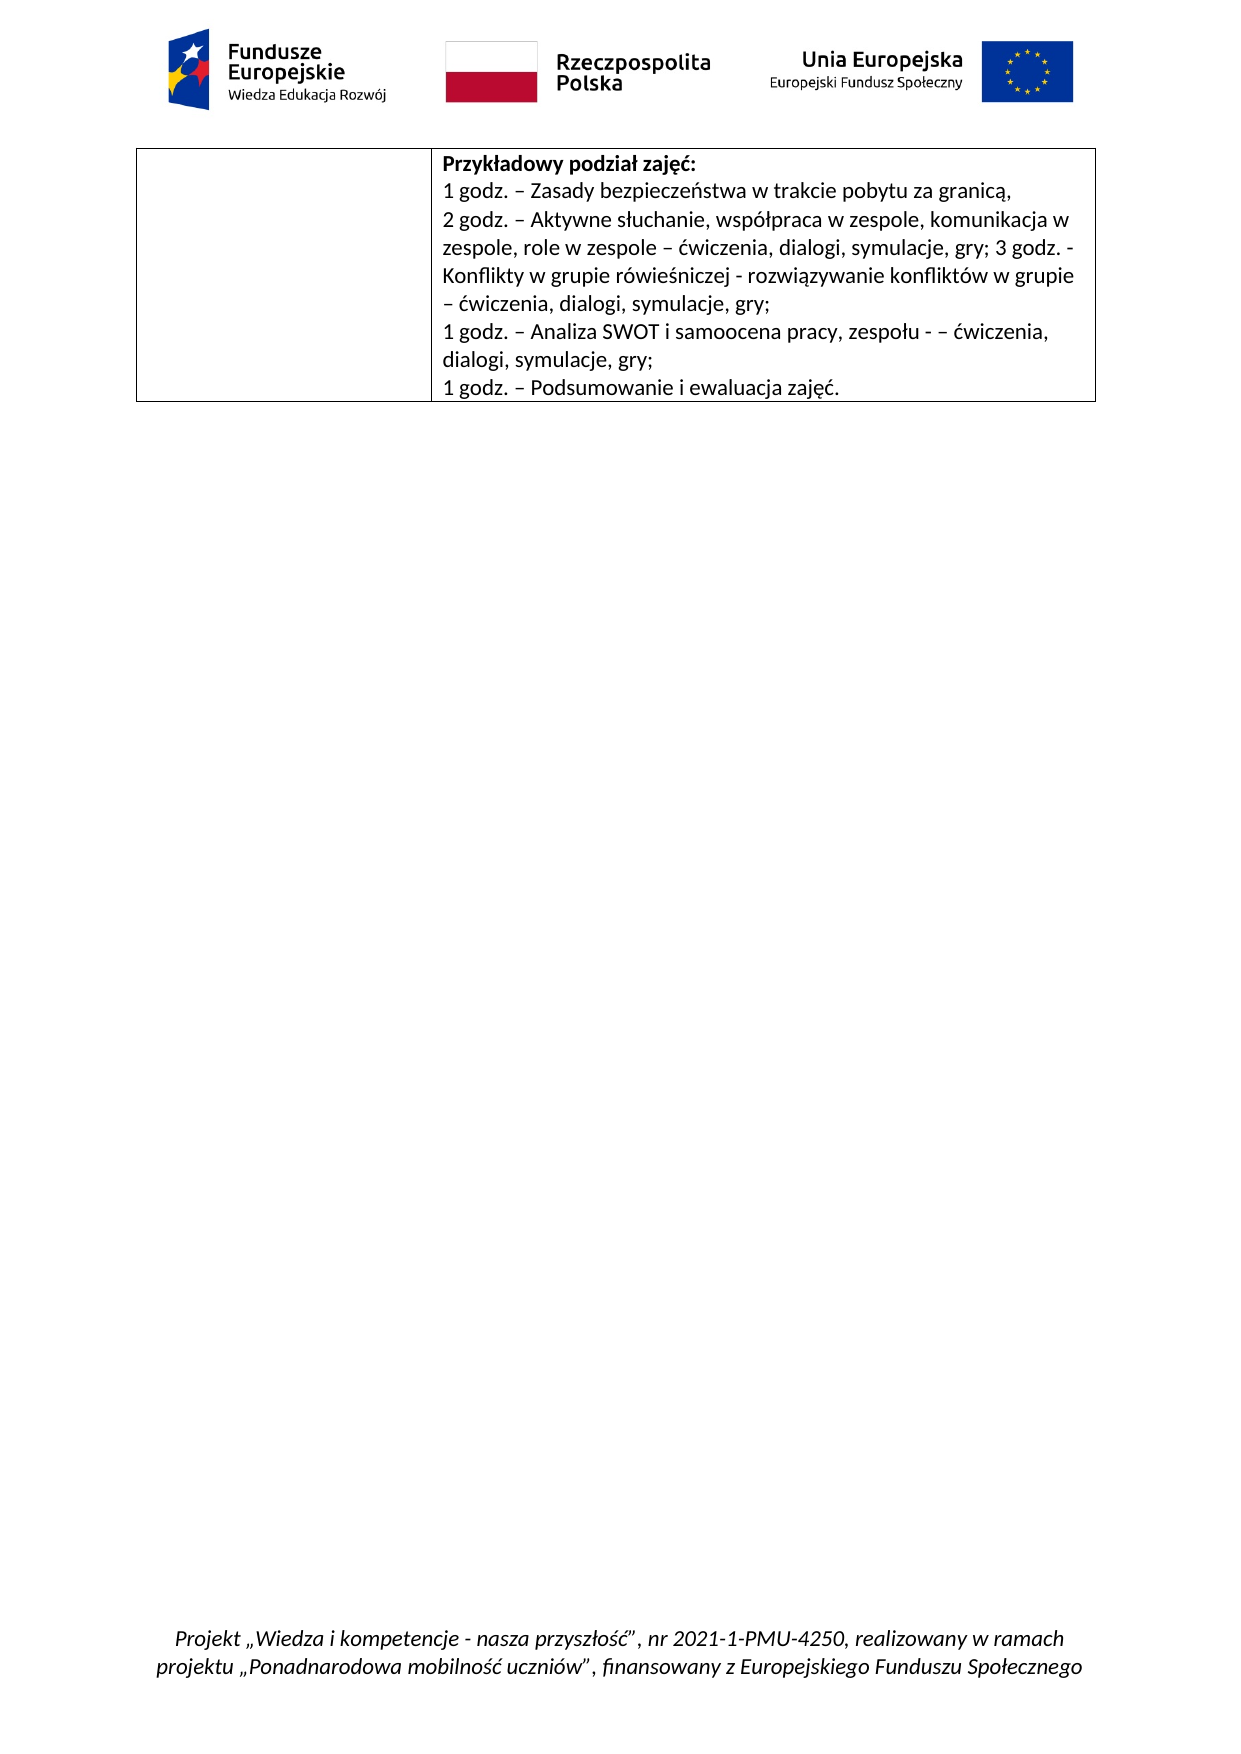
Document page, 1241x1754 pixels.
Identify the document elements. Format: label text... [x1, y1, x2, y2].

table_cell Przykładowy podział zajęć: 1 godz. – Zasady bezpieczeństwa w trakcie pobytu za granicą, 2 godz. – Aktywne słuchanie, współpraca w zespole, komunikacja w zespole, role w zespole – ćwiczenia, dialogi, symulacje, gry; 3 godz. - Konflikty w grupie rówieśniczej - rozwiązywanie konfliktów w grupie – ćwiczenia, dialogi, symulacje, gry; 1 godz. – Analiza SWOT i samoocena pracy, zespołu - – ćwiczenia, dialogi, symulacje, gry; 1 godz. – Podsumowanie i ewaluacja zajęć. [432, 149, 1095, 401]
picture [148, 8, 1093, 130]
